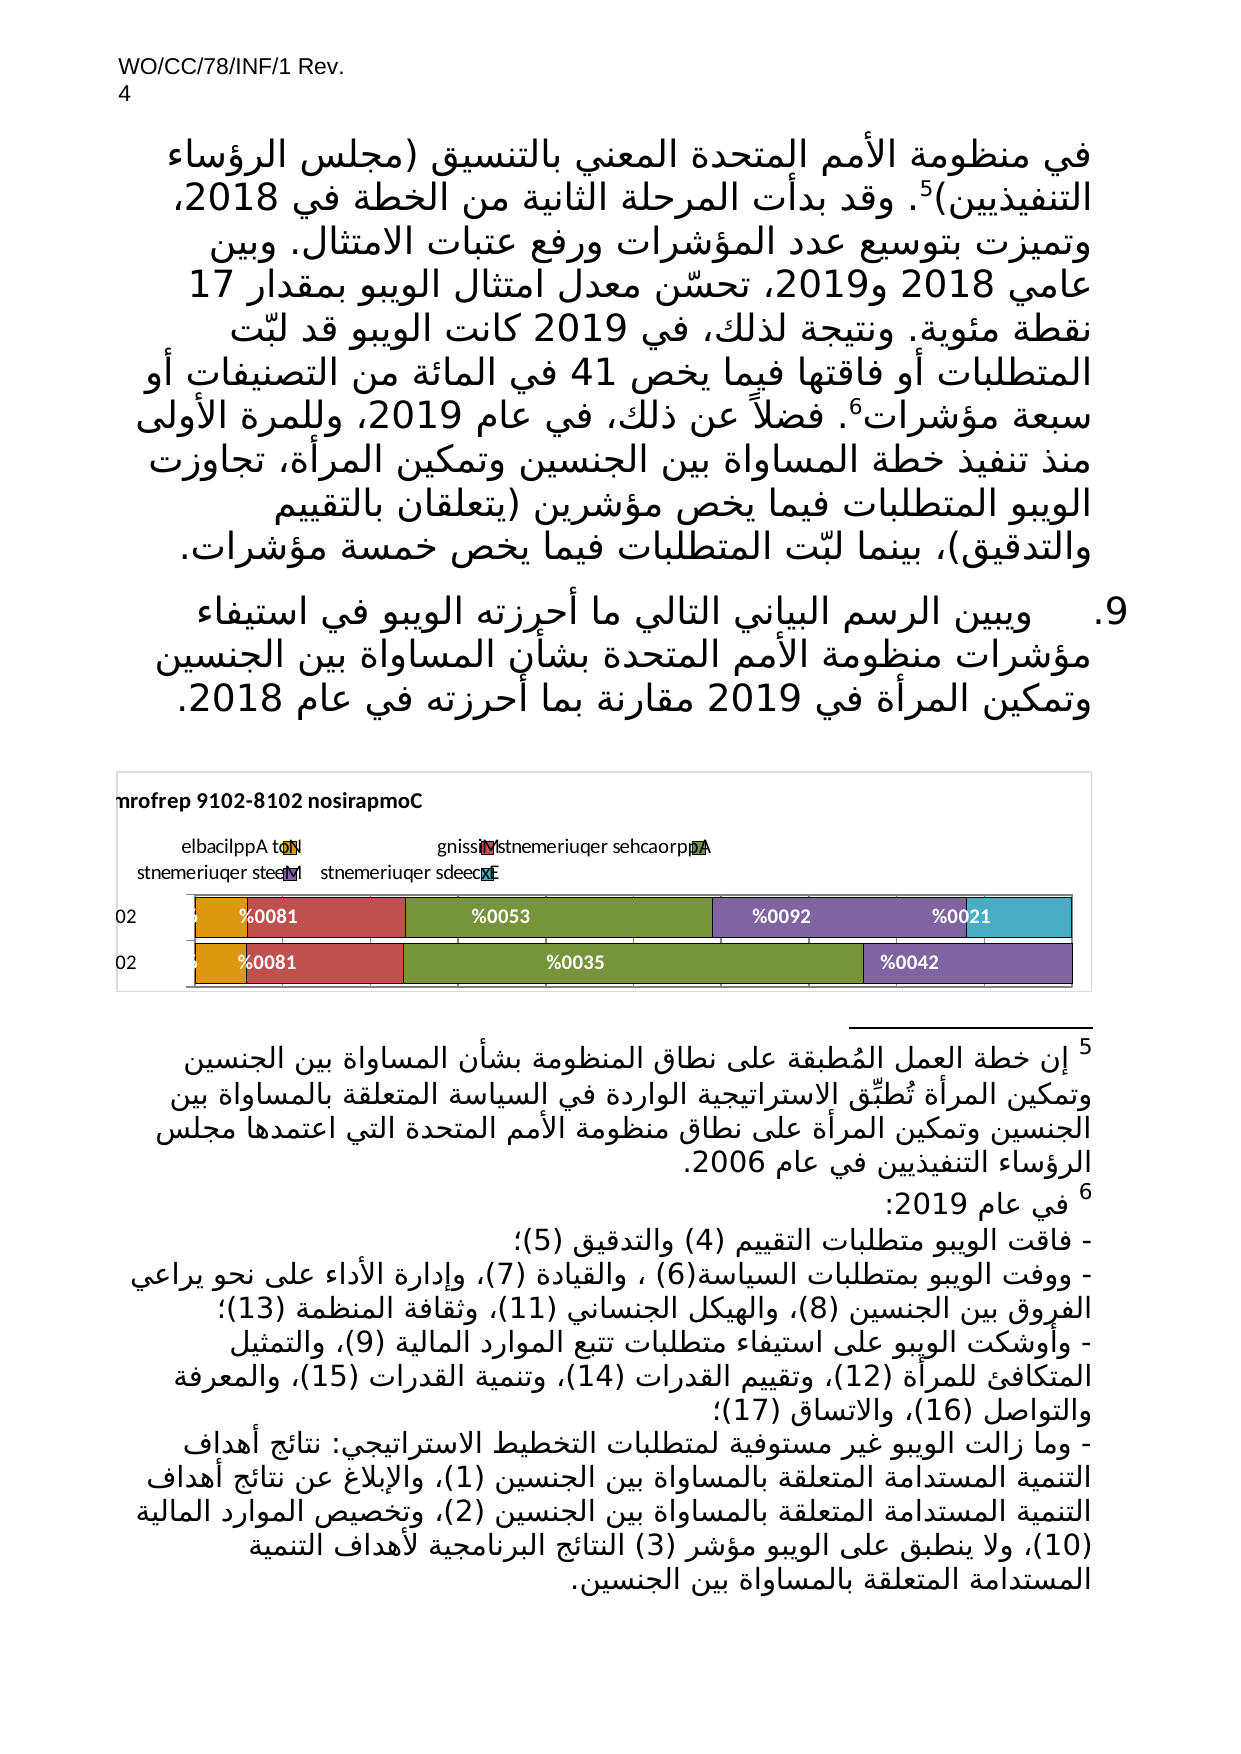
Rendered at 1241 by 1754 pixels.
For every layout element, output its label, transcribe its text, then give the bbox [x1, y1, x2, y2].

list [118, 132, 1092, 569]
list ويبين الرسم البياني التالي ما أحرزته الويبو في استيفاء مؤشرات منظومة الأمم المتحدة بشأن المساواة بين الجنسين وتمكين المرأة في 2019 مقارنة بما أحرزته في عام 2018. [118, 589, 1092, 720]
